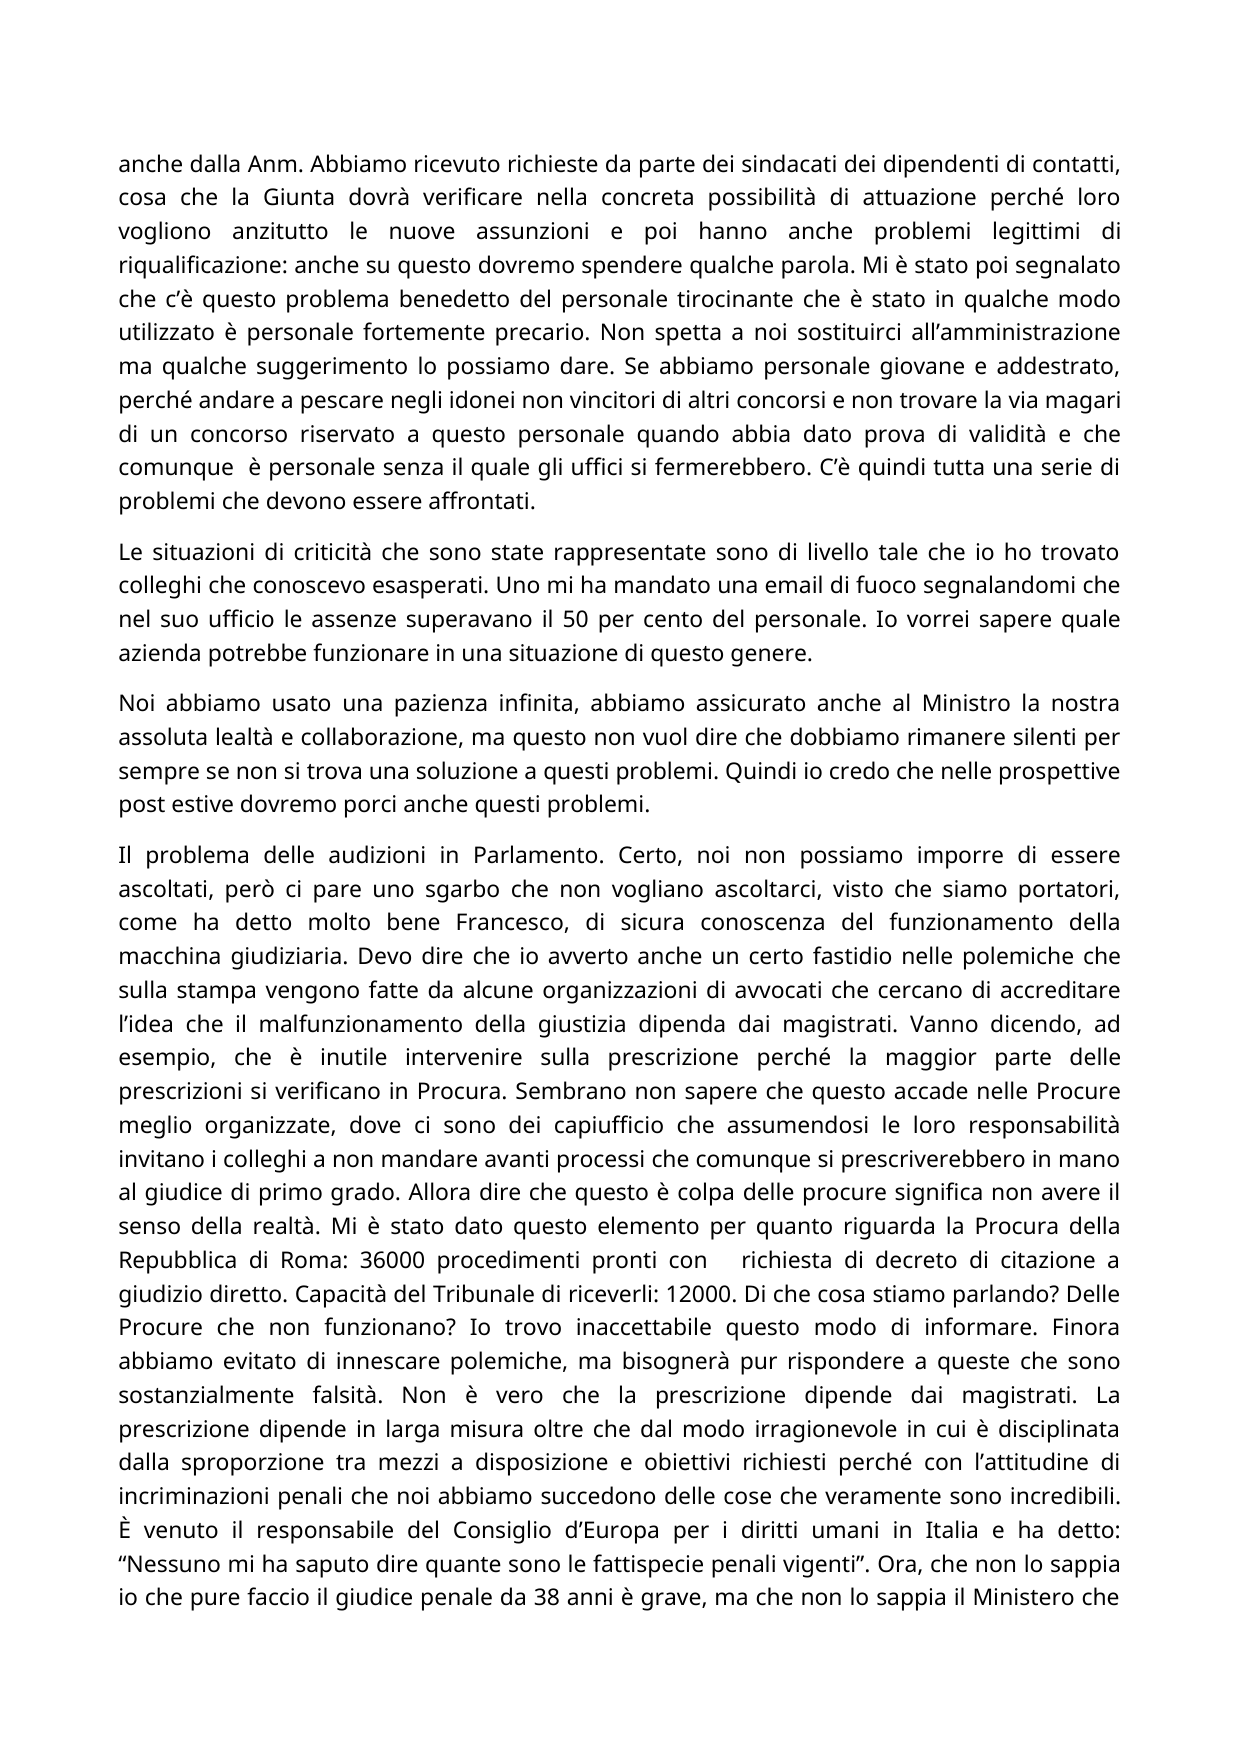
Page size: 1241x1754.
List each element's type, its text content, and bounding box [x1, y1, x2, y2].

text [118, 148, 1122, 516]
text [118, 839, 1122, 1613]
text Noi abbiamo usato una pazienza infinita, abbiamo assicurato anche al Ministro la nostra assoluta lealtà e collaborazione, ma questo non vuol dire che dobbiamo rimanere silenti per sempre se non si trova una soluzione a questi problemi. Quindi io credo che nelle prospettive post estive dovremo porci anche questi problemi. [118, 687, 1122, 820]
text Le situazioni di criticità che sono state rappresentate sono di livello tale che io ho trovato colleghi che conoscevo esasperati. Uno mi ha mandato una email di fuoco segnalandomi che nel suo ufficio le assenze superavano il 50 per cento del personale. Io vorrei sapere quale azienda potrebbe funzionare in una situazione di questo genere. [118, 536, 1122, 668]
